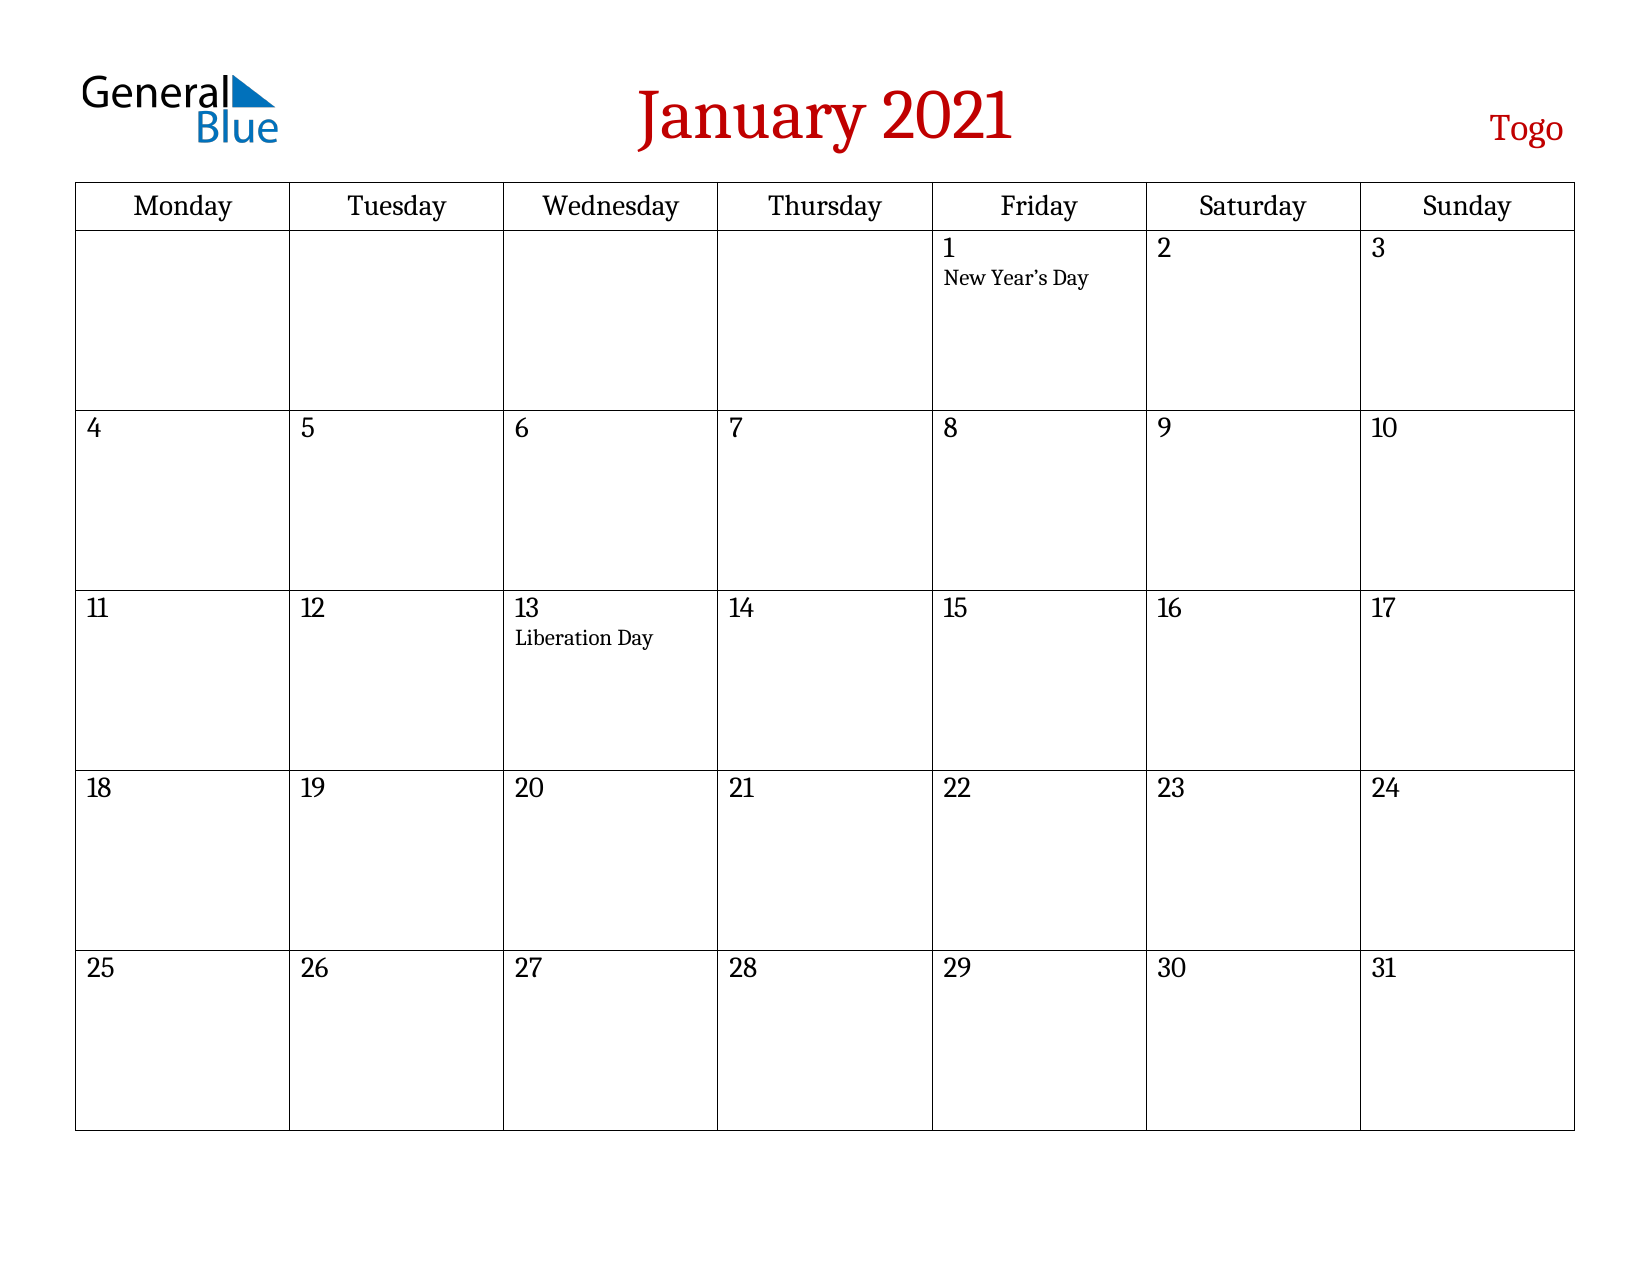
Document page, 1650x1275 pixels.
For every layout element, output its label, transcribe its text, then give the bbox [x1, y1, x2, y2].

table_cell 23 [1147, 771, 1360, 805]
table_cell Saturday [1147, 183, 1360, 230]
table_cell [290, 805, 503, 950]
table_cell Monday [76, 183, 289, 230]
table_cell 28 [718, 951, 932, 985]
table_cell 12 [290, 591, 503, 625]
table_header [76, 75, 503, 182]
table_cell 30 [1147, 951, 1360, 985]
table_cell [718, 805, 932, 950]
table_cell [504, 445, 717, 590]
table_cell 24 [1361, 771, 1574, 805]
table_cell 15 [933, 591, 1146, 625]
table_cell [76, 625, 289, 770]
table_cell [933, 985, 1146, 1130]
table_cell [1361, 985, 1574, 1130]
table_cell 5 [290, 411, 503, 444]
table_cell 22 [933, 771, 1146, 805]
table_cell [933, 445, 1146, 590]
table_cell [933, 625, 1146, 770]
table_cell 20 [504, 771, 717, 805]
table_cell 21 [718, 771, 932, 805]
table_cell [1147, 985, 1360, 1130]
table_cell 9 [1147, 411, 1360, 444]
table_cell [76, 445, 289, 590]
table_cell [718, 445, 932, 590]
table_cell [76, 231, 289, 264]
table_cell 16 [1147, 591, 1360, 625]
table_cell Friday [933, 183, 1146, 230]
table_cell 6 [504, 411, 717, 444]
table_cell 10 [1361, 411, 1574, 444]
table_cell [76, 805, 289, 950]
table_cell 2 [1147, 231, 1360, 264]
table_cell 7 [718, 411, 932, 444]
table_cell [76, 985, 289, 1130]
table_cell Tuesday [290, 183, 503, 230]
picture [82, 75, 278, 143]
table_cell 11 [76, 591, 289, 625]
table_cell [718, 985, 932, 1130]
table_header Togo [1146, 75, 1574, 182]
table_cell [1361, 265, 1574, 410]
table_cell [1147, 805, 1360, 950]
table_cell 3 [1361, 231, 1574, 264]
table_cell [504, 265, 717, 410]
table_cell [1361, 445, 1574, 590]
table_cell [1361, 805, 1574, 950]
table_cell Wednesday [504, 183, 717, 230]
table_header January 2021 [504, 75, 1146, 182]
table_cell [504, 985, 717, 1130]
table_cell [290, 265, 503, 410]
table_cell [290, 231, 503, 264]
table_cell 8 [933, 411, 1146, 444]
table_cell [1147, 445, 1360, 590]
table_cell Liberation Day [504, 625, 717, 770]
table_cell [718, 625, 932, 770]
table_cell Sunday [1361, 183, 1574, 230]
table_cell [1147, 625, 1360, 770]
table_cell 18 [76, 771, 289, 805]
table_cell [718, 231, 932, 264]
table_cell [504, 231, 717, 264]
table_cell 13 [504, 591, 717, 625]
table_cell [1147, 265, 1360, 410]
table_cell [290, 445, 503, 590]
table_cell 27 [504, 951, 717, 985]
table_cell 29 [933, 951, 1146, 985]
table_cell 31 [1361, 951, 1574, 985]
table_cell [718, 265, 932, 410]
table_cell 17 [1361, 591, 1574, 625]
table_cell [290, 985, 503, 1130]
table_cell 26 [290, 951, 503, 985]
table_cell 14 [718, 591, 932, 625]
table_cell [290, 625, 503, 770]
table_cell 1 [933, 231, 1146, 264]
table_cell 4 [76, 411, 289, 444]
table_cell 19 [290, 771, 503, 805]
table_cell Thursday [718, 183, 932, 230]
table_cell [504, 805, 717, 950]
table_cell [933, 805, 1146, 950]
table_cell [76, 265, 289, 410]
table_cell 25 [76, 951, 289, 985]
table_cell New Year’s Day [933, 265, 1146, 410]
table_cell [1361, 625, 1574, 770]
